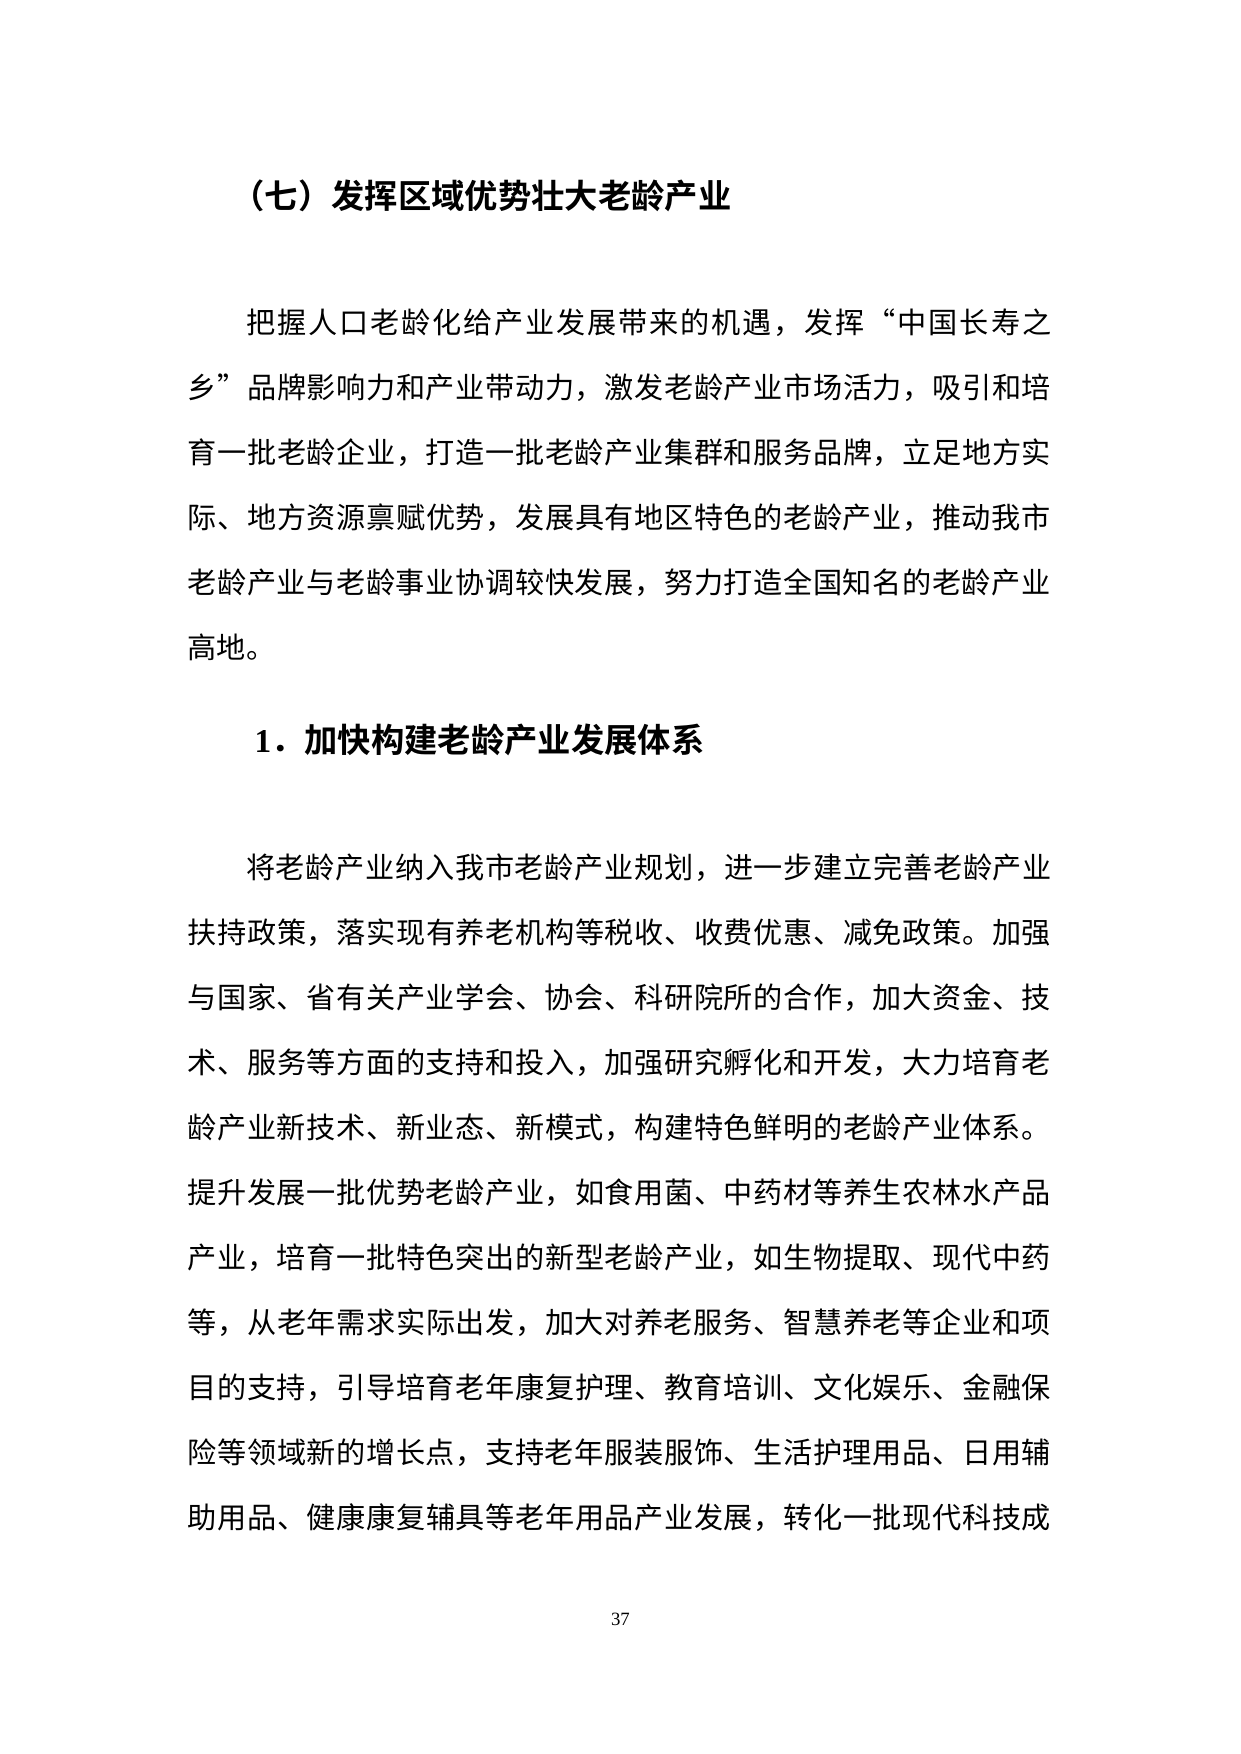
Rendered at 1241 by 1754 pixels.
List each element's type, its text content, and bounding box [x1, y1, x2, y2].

subtitle 加快构建老龄产业发展体系 [187, 706, 1053, 771]
subtitle 发挥区域优势壮大老龄产业 [187, 162, 1053, 227]
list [187, 833, 1053, 1548]
list 把握人口老龄化给产业发展带来的机遇，发挥“中国长寿之乡”品牌影响力和产业带动力，激发老龄产业市场活力，吸引和培育一批老龄企业，打造一批老龄产业集群和服务品牌，立足地方实际、地方资源禀赋优势，发展具有地区特色的老龄产业，推动我市老龄产业与老龄事业协调较快发展，努力打造全国知名的老龄产业高地。 [187, 289, 1053, 679]
